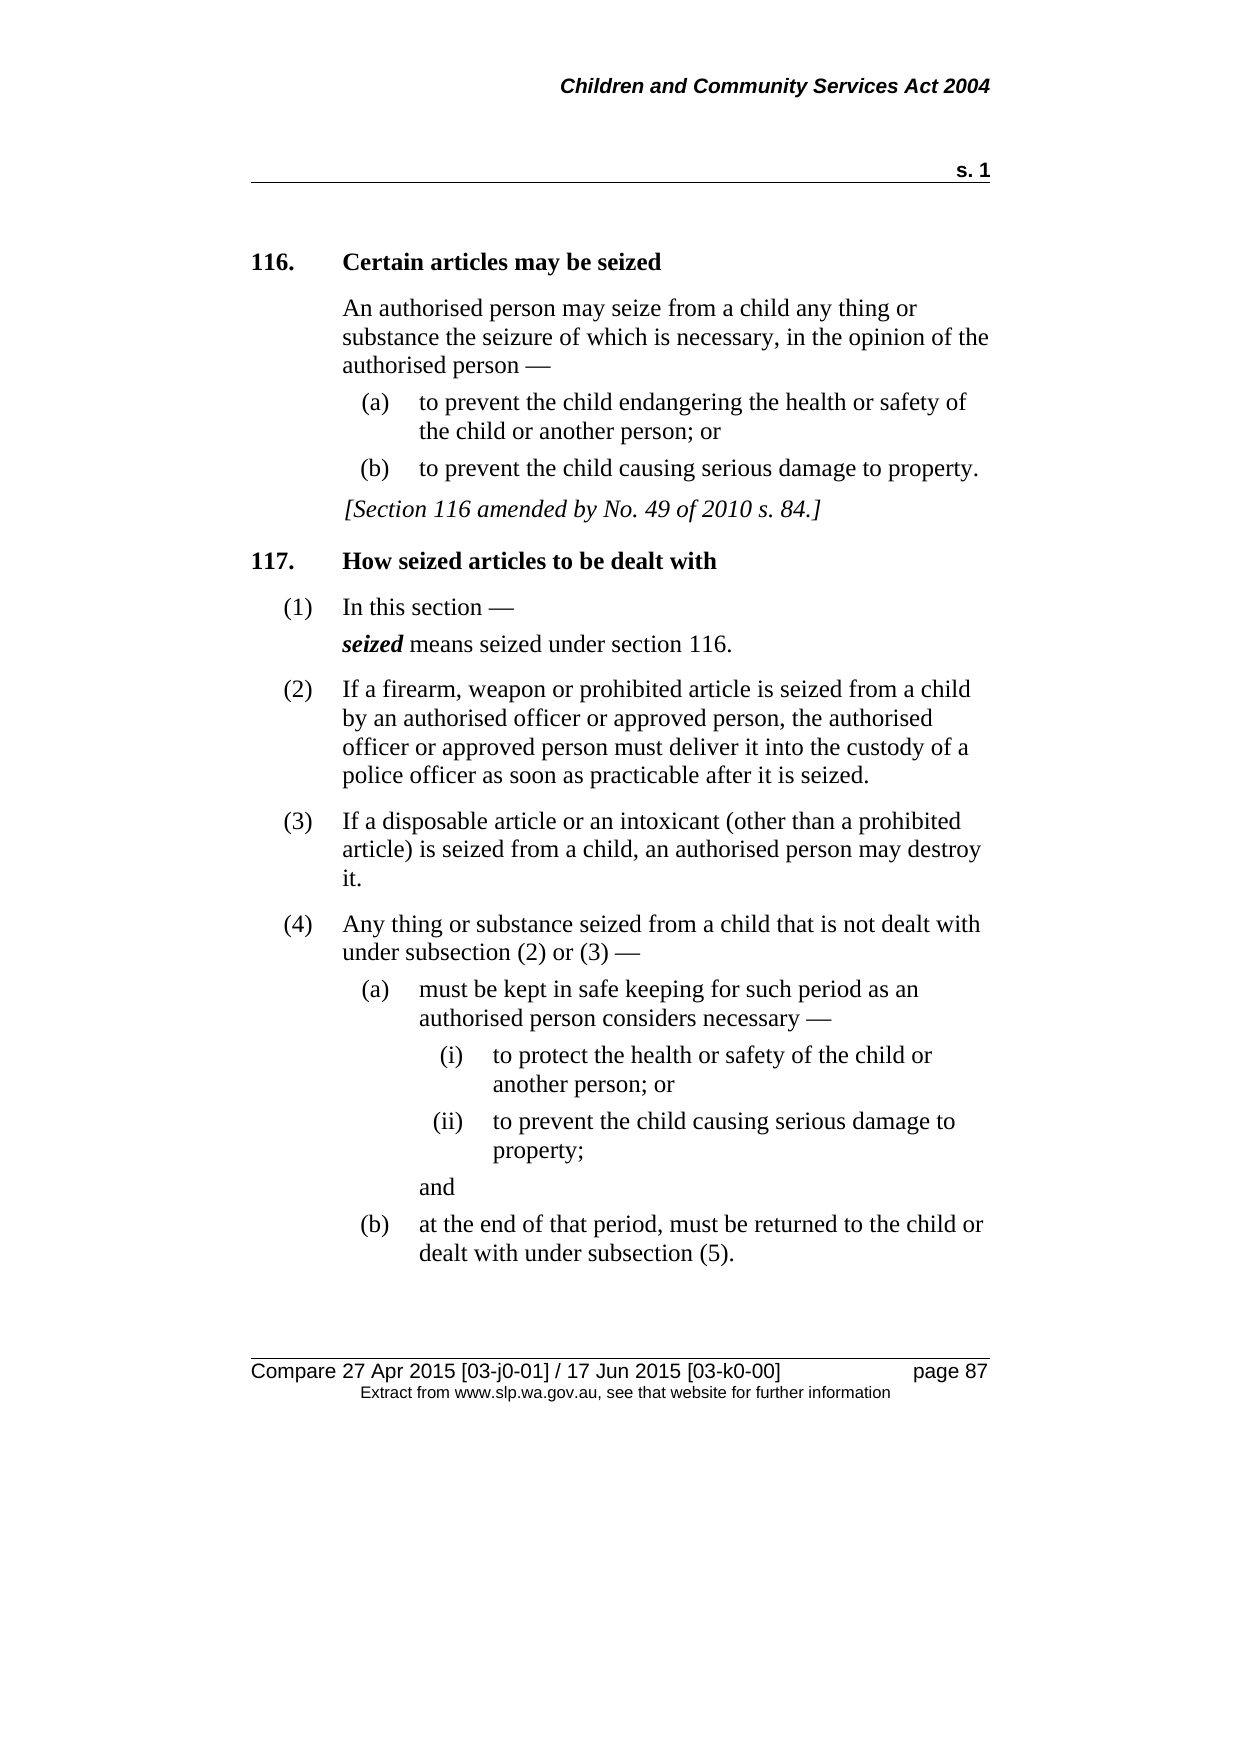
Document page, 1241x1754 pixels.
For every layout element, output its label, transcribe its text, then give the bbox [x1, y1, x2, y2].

text (4) Any thing or substance seized from a child that is not dealt with under subsection (2) or (3) — [251, 909, 990, 966]
subtitle 117. How seized articles to be dealt with [251, 546, 990, 575]
subtitle 116. Certain articles may be seized [251, 247, 990, 276]
text An authorised person may seize from a child any thing or substance the seizure of which is necessary, in the opinion of the authorised person — [251, 293, 990, 379]
text (b) to prevent the child causing serious damage to property. [251, 453, 990, 482]
text [Section 116 amended by No. 49 of 2010 s. 84.] [251, 494, 990, 523]
text (a) to prevent the child endangering the health or safety of the child or another person; or [251, 387, 990, 445]
text (ii) to prevent the child causing serious damage to property; [251, 1106, 990, 1164]
text (2) If a firearm, weapon or prohibited article is seized from a child by an authorised officer or approved person, the authorised officer or approved person must deliver it into the custody of a police officer as soon as practicable after it is seized. [251, 674, 990, 789]
text seized means seized under section 116. [251, 629, 990, 657]
text (1) In this section — [251, 592, 990, 620]
text (b) at the end of that period, must be returned to the child or dealt with under subsection (5). [251, 1209, 990, 1267]
text and [251, 1172, 990, 1201]
text (3) If a disposable article or an intoxicant (other than a prohibited article) is seized from a child, an authorised person may destroy it. [251, 806, 990, 892]
text (i) to protect the health or safety of the child or another person; or [251, 1040, 990, 1098]
text (a) must be kept in safe keeping for such period as an authorised person considers necessary — [251, 974, 990, 1032]
